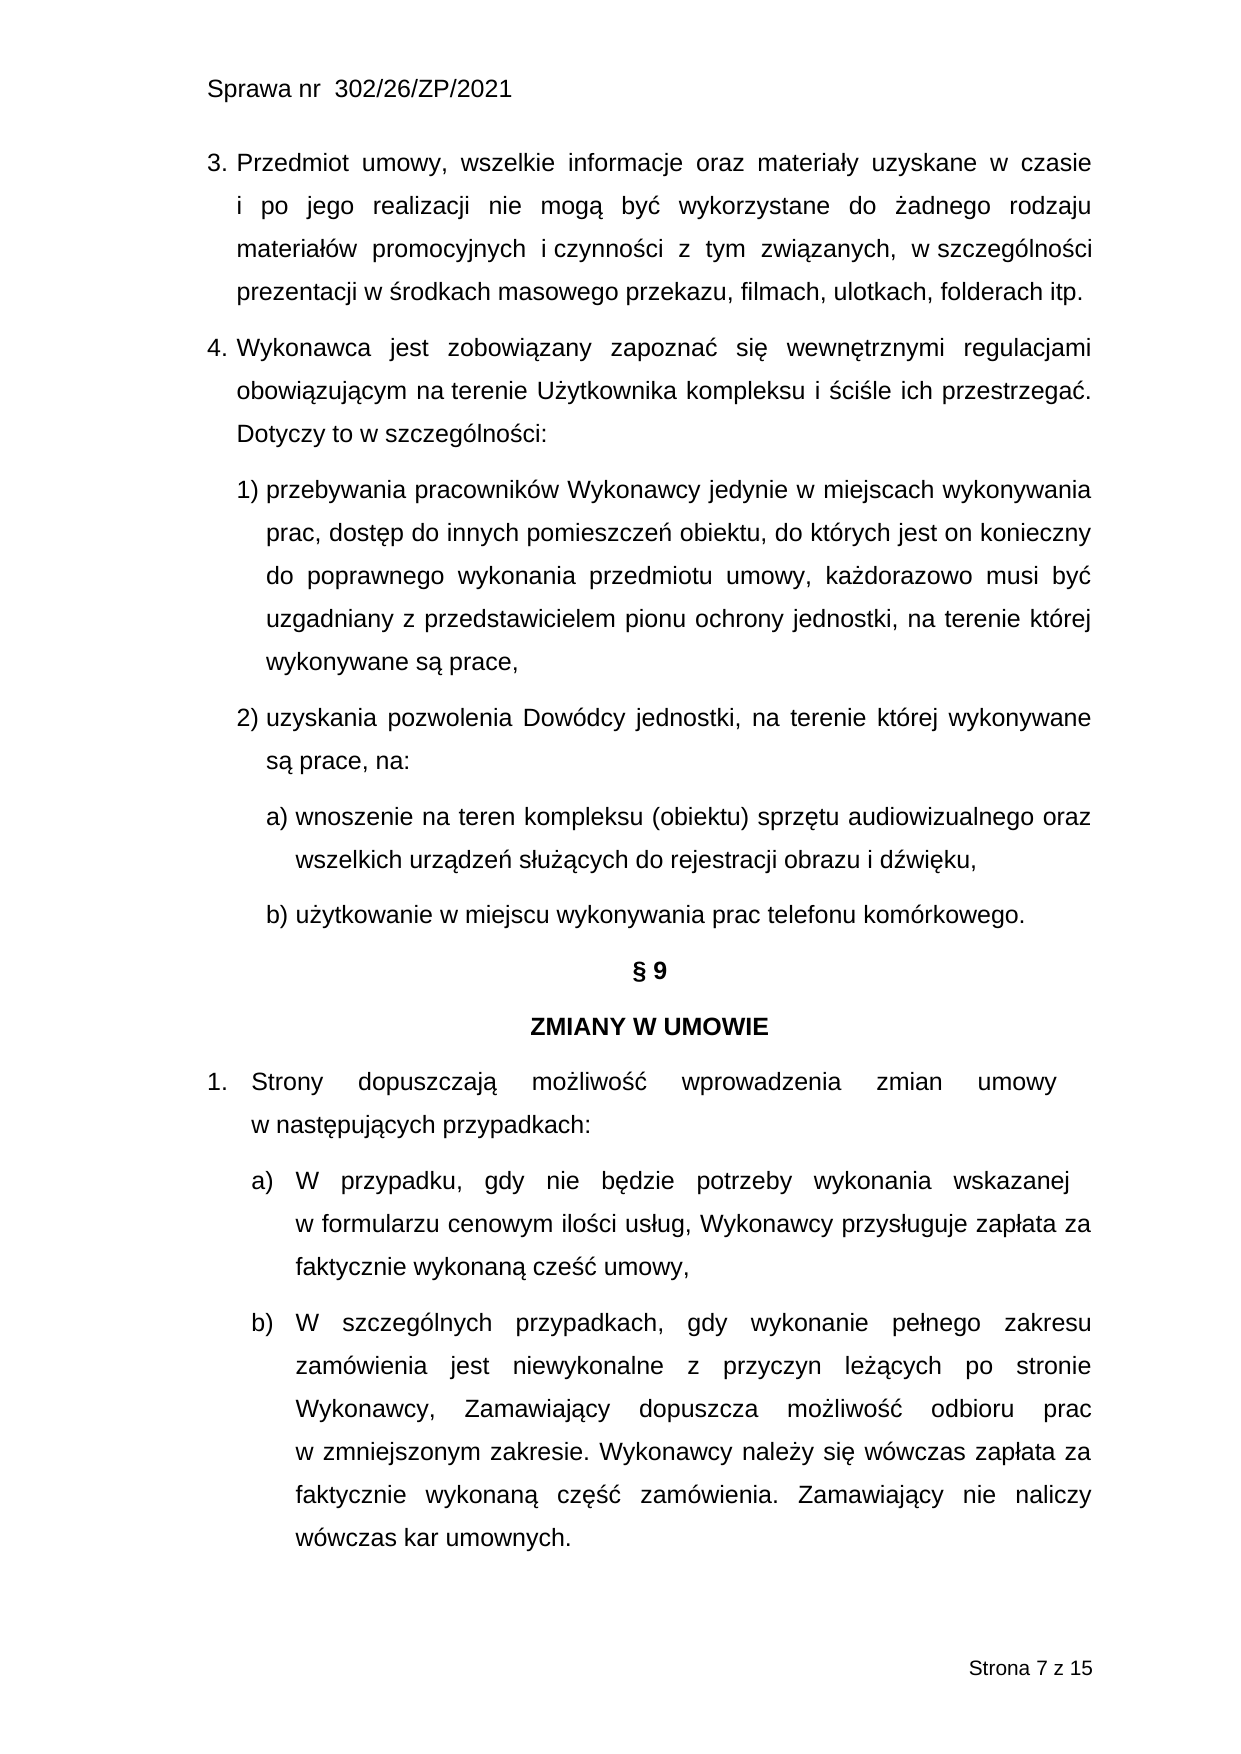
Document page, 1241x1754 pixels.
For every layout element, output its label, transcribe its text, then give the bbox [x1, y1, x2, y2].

list uzyskania pozwolenia Dowódcy jednostki, na terenie której wykonywane są prace, na: [236, 703, 1092, 774]
list W przypadku, gdy nie będzie potrzeby wykonania wskazanej w formularzu cenowym ilości usług, Wykonawcy przysługuje zapłata za faktycznie wykonaną cześć umowy, [251, 1166, 1092, 1281]
list przebywania pracowników Wykonawcy jedynie w miejscach wykonywania prac, dostęp do innych pomieszczeń obiektu, do których jest on konieczny do poprawnego wykonania przedmiotu umowy, każdorazowo musi być uzgadniany z przedstawicielem pionu ochrony jednostki, na terenie której wykonywane są prace, [236, 474, 1092, 676]
text § 9 [207, 956, 1092, 984]
list Strony dopuszczają możliwość wprowadzenia zmian umowy w następujących przypadkach: [207, 1067, 1092, 1139]
list użytkowanie w miejscu wykonywania prac telefonu komórkowego. [266, 900, 1092, 929]
list wnoszenie na teren kompleksu (obiektu) sprzętu audiowizualnego oraz wszelkich urządzeń służących do rejestracji obrazu i dźwięku, [266, 801, 1092, 873]
list Wykonawca jest zobowiązany zapoznać się wewnętrznymi regulacjami obowiązującym na terenie Użytkownika kompleksu i ściśle ich przestrzegać. Dotyczy to w szczególności: [207, 333, 1092, 448]
list W szczególnych przypadkach, gdy wykonanie pełnego zakresu zamówienia jest niewykonalne z przyczyn leżących po stronie Wykonawcy, Zamawiający dopuszcza możliwość odbioru prac w zmniejszonym zakresie. Wykonawcy należy się wówczas zapłata za faktycznie wykonaną część zamówienia. Zamawiający nie naliczy wówczas kar umownych. [251, 1308, 1092, 1552]
list Przedmiot umowy, wszelkie informacje oraz materiały uzyskane w czasie i po jego realizacji nie mogą być wykorzystane do żadnego rodzaju materiałów promocyjnych i czynności z tym związanych, w szczególności prezentacji w środkach masowego przekazu, filmach, ulotkach, folderach itp. [207, 148, 1092, 306]
text ZMIANY W UMOWIE [207, 1011, 1092, 1040]
